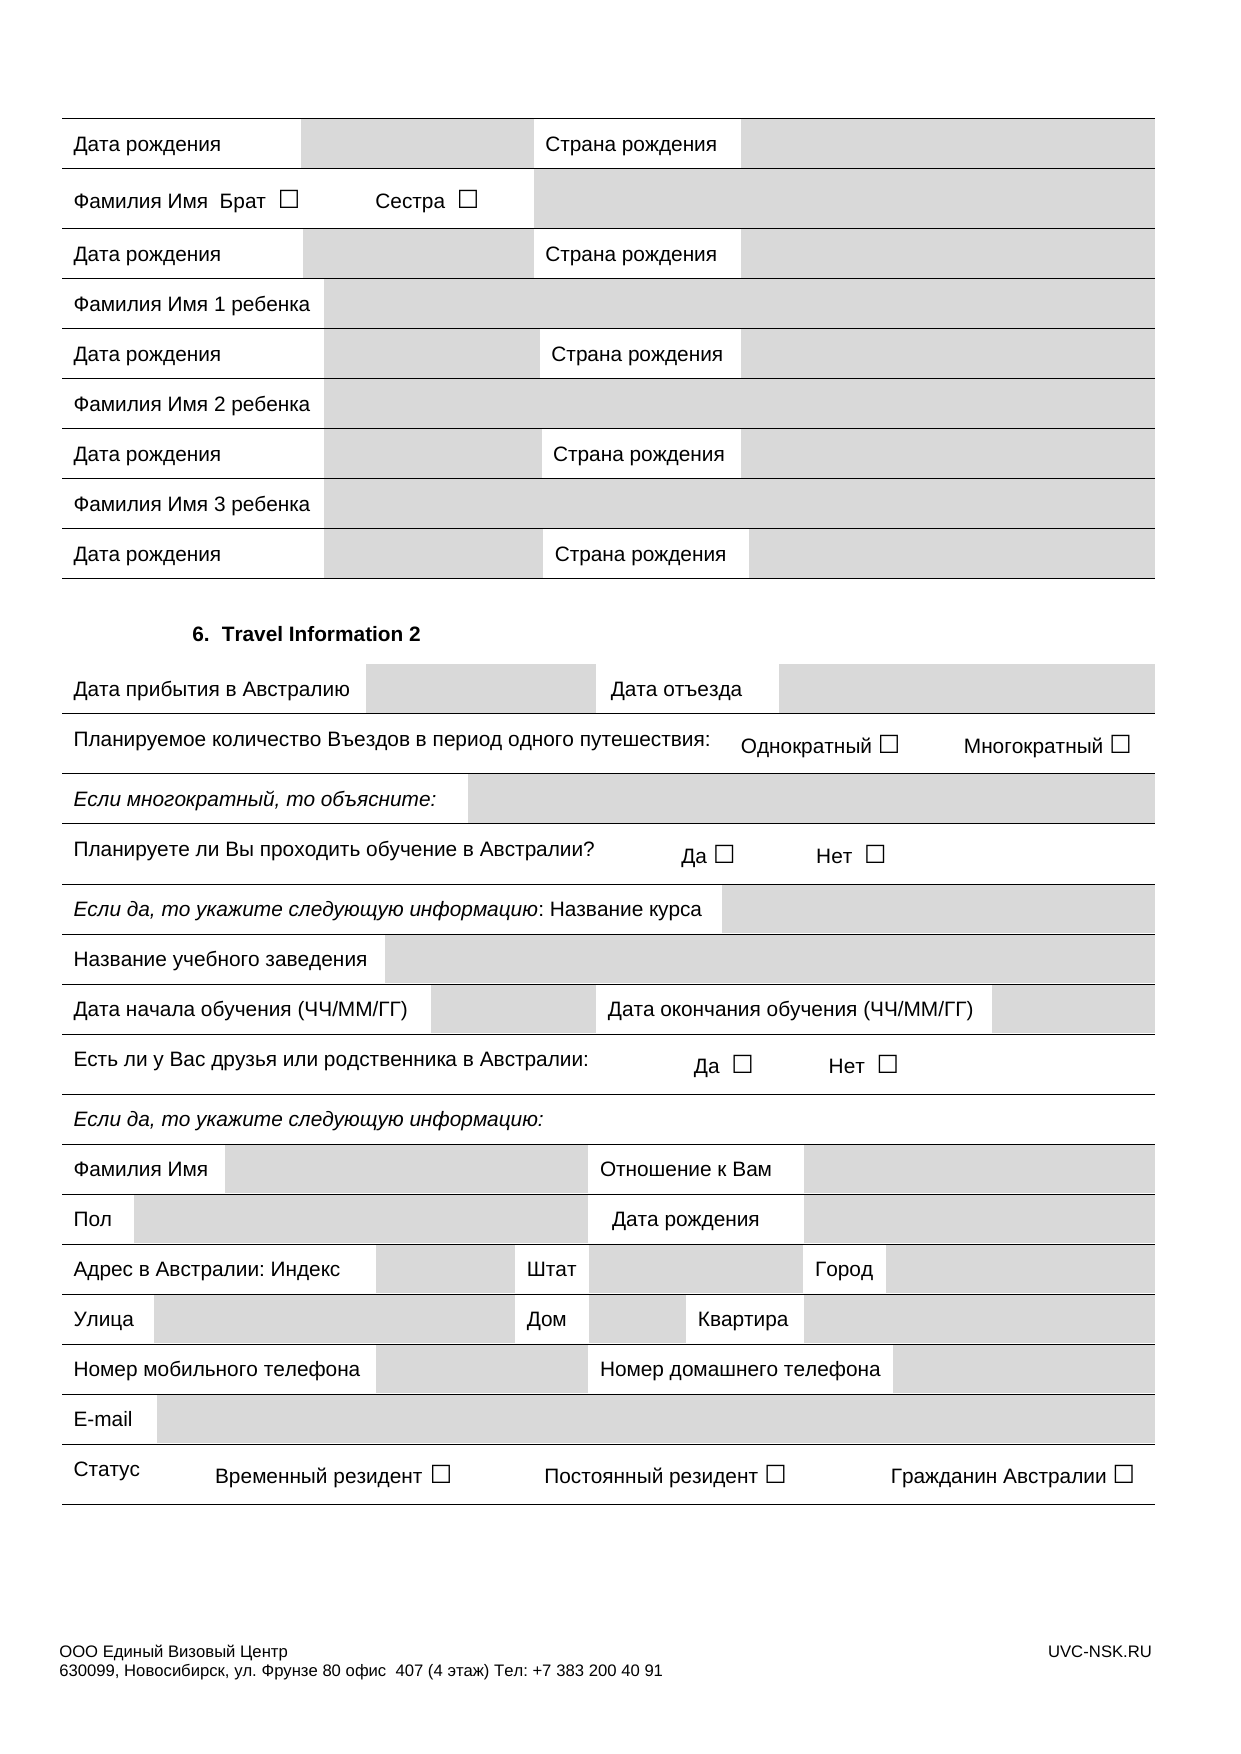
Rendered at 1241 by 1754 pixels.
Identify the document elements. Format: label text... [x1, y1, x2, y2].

table_cell [134, 1195, 588, 1243]
table_cell Номер мобильного телефона [62, 1345, 376, 1393]
table_cell Название учебного заведения [62, 935, 385, 983]
table_cell [992, 985, 1155, 1033]
table_cell [154, 1295, 515, 1343]
table_cell Фамилия Имя Брат Сестра [62, 169, 534, 228]
table_header [779, 664, 1155, 713]
table_cell Фамилия Имя 3 ребенка [62, 479, 324, 528]
table_cell [468, 774, 1155, 823]
table_cell Улица [62, 1295, 154, 1343]
table_cell [376, 1245, 515, 1293]
table_cell [893, 1345, 1155, 1393]
table_cell Дата рождения [62, 429, 324, 478]
table_cell Город [804, 1245, 886, 1293]
table_cell Дата рождения [62, 119, 301, 168]
table_cell Страна рождения [534, 229, 741, 278]
table_cell [324, 379, 1155, 428]
table_cell Да Нет [606, 824, 1155, 883]
table_cell Дата рождения [589, 1195, 803, 1243]
table_cell [741, 119, 1155, 168]
table_cell Квартира [686, 1295, 803, 1343]
table_cell [722, 885, 1155, 933]
table_cell E-mail [62, 1395, 157, 1443]
table_cell Страна рождения [534, 119, 741, 168]
table_cell Дата рождения [62, 329, 324, 378]
table_cell Адрес в Австралии: Индекс [62, 1245, 376, 1293]
table_cell [324, 279, 1155, 328]
table_cell [534, 169, 1155, 228]
table_cell [324, 529, 543, 578]
table_cell Штат [515, 1245, 588, 1293]
table_cell Дата начала обучения (ЧЧ/ММ/ГГ) [62, 985, 431, 1033]
table_cell Дата рождения [62, 229, 303, 278]
table_cell [225, 1145, 588, 1193]
table_cell [804, 1145, 1155, 1193]
table_cell [431, 985, 596, 1033]
table_cell Страна рождения [542, 429, 741, 478]
table_cell [301, 119, 534, 168]
table_cell Номер домашнего телефона [589, 1345, 893, 1393]
table_cell [324, 429, 542, 478]
list Travel Information 2 [192, 622, 1152, 646]
table_cell [303, 229, 534, 278]
table_header Дата отъезда [596, 664, 779, 713]
table_cell Страна рождения [540, 329, 741, 378]
table_cell [324, 329, 540, 378]
table_cell Если да, то укажите следующую информацию: [62, 1095, 1155, 1143]
table_cell Дата рождения [62, 529, 324, 578]
table_cell Дом [515, 1295, 588, 1343]
table_cell Если да, то укажите следующую информацию: Название курса [62, 885, 722, 933]
table_cell Страна рождения [543, 529, 749, 578]
table_cell [886, 1245, 1155, 1293]
table_cell [749, 529, 1155, 578]
table_cell [741, 329, 1155, 378]
table_cell Пол [62, 1195, 134, 1243]
table_cell Фамилия Имя 2 ребенка [62, 379, 324, 428]
table_cell Временный резидент Постоянный резидент Гражданин Австралии [157, 1445, 1155, 1504]
table_cell [804, 1295, 1155, 1343]
table_cell [741, 229, 1155, 278]
table_cell Фамилия Имя 1 ребенка [62, 279, 324, 328]
table_cell Планируете ли Вы проходить обучение в Австралии? [62, 824, 606, 883]
table_cell Однократный Многократный [729, 714, 1155, 773]
table_cell Да Нет [619, 1035, 1155, 1093]
table_cell Статус [62, 1445, 157, 1504]
table_cell [324, 479, 1155, 528]
table_cell [385, 935, 1155, 983]
table_cell Если многократный, то объясните: [62, 774, 468, 823]
table_cell Есть ли у Вас друзья или родственника в Австралии: [62, 1035, 619, 1093]
table_cell [741, 429, 1155, 478]
table_header Дата прибытия в Австралию [62, 664, 366, 713]
table_cell [804, 1195, 1155, 1243]
table_cell Дата окончания обучения (ЧЧ/ММ/ГГ) [596, 985, 992, 1033]
table_cell Фамилия Имя [62, 1145, 225, 1193]
table_cell Отношение к Вам [589, 1145, 803, 1193]
table_cell Планируемое количество Въездов в период одного путешествия: [62, 714, 729, 773]
table_cell [589, 1245, 803, 1293]
table_cell [157, 1395, 1155, 1443]
table_header [366, 664, 596, 713]
table_cell [589, 1295, 686, 1343]
table_cell [376, 1345, 588, 1393]
